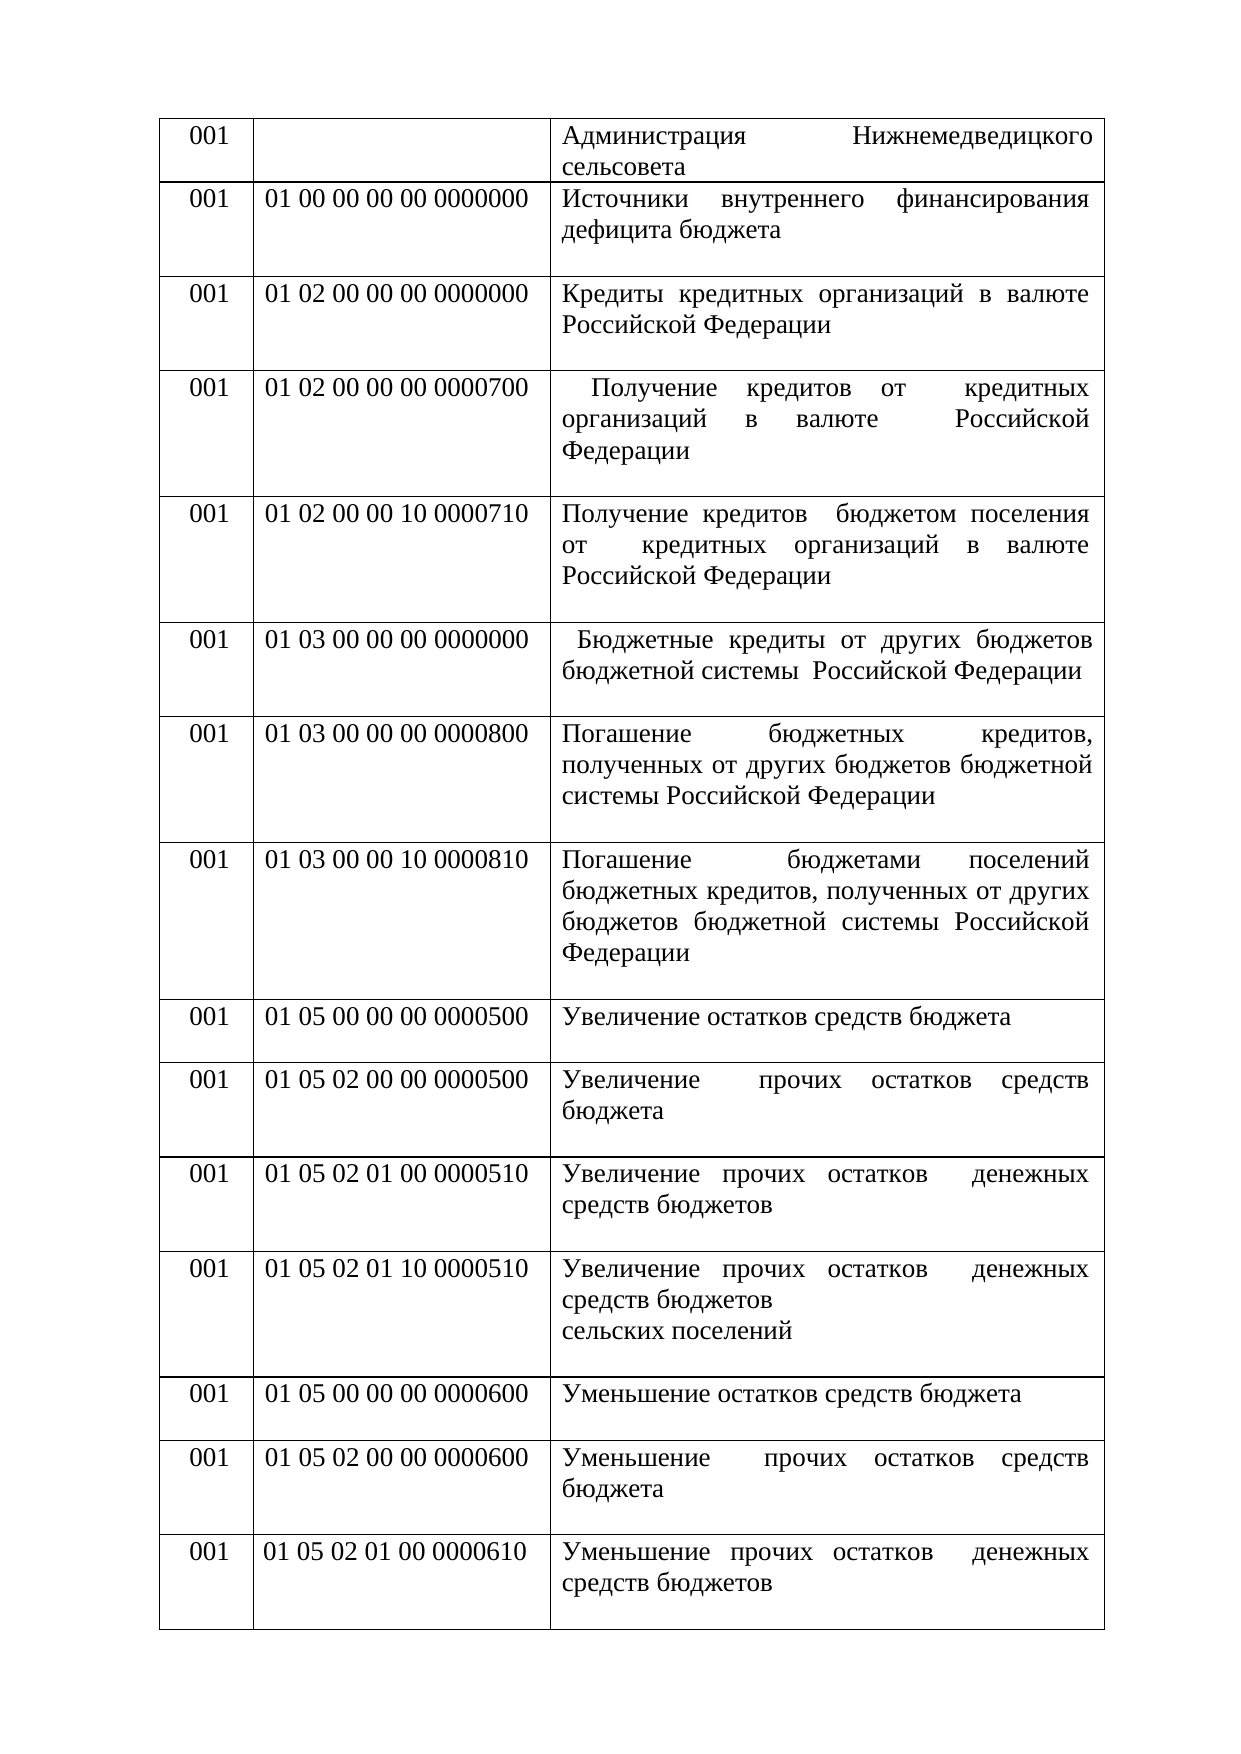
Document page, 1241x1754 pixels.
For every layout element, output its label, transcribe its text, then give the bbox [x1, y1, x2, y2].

table_cell 001 [160, 119, 253, 181]
table_cell 01 05 02 00 00 0000500 [254, 1063, 550, 1156]
table_cell 01 03 00 00 00 0000000 [254, 623, 550, 716]
table_cell 01 02 00 00 00 0000700 [254, 371, 550, 496]
table_cell 001 [160, 277, 253, 370]
table_cell 001 [160, 1000, 253, 1062]
table_cell Источники внутреннего финансирования дефицита бюджета [551, 183, 1104, 276]
table_cell 001 [160, 1158, 253, 1251]
table_cell 001 [160, 497, 253, 622]
table_cell Администрация Нижнемедведицкого сельсовета [551, 119, 1104, 181]
table_cell Бюджетные кредиты от других бюджетов бюджетной системы Российской Федерации [551, 623, 1104, 716]
table_cell 001 [160, 717, 253, 842]
table_cell Увеличение остатков средств бюджета [551, 1000, 1104, 1062]
table_cell 01 05 00 00 00 0000500 [254, 1000, 550, 1062]
table_cell 01 05 02 01 00 0000510 [254, 1158, 550, 1251]
table_cell 001 [160, 183, 253, 276]
table_cell 01 05 00 00 00 0000600 [254, 1378, 550, 1440]
table_cell 001 [160, 843, 253, 998]
table_cell [254, 119, 550, 181]
table_cell 001 [160, 371, 253, 496]
table_cell Уменьшение прочих остатков средств бюджета [551, 1441, 1104, 1534]
table_cell Погашение бюджетами поселений бюджетных кредитов, полученных от других бюджетов бюджетной системы Российской Федерации [551, 843, 1104, 998]
table_cell Уменьшение остатков средств бюджета [551, 1378, 1104, 1440]
table_cell 001 [160, 1535, 253, 1629]
table_cell 01 03 00 00 10 0000810 [254, 843, 550, 998]
table_cell 01 00 00 00 00 0000000 [254, 183, 550, 276]
table_cell 001 [160, 623, 253, 716]
table_cell 001 [160, 1441, 253, 1534]
table_cell 01 05 02 01 10 0000510 [254, 1252, 550, 1376]
table_cell Получение кредитов бюджетом поселения от кредитных организаций в валюте Российской Федерации [551, 497, 1104, 622]
table_cell Погашение бюджетных кредитов, полученных от других бюджетов бюджетной системы Российской Федерации [551, 717, 1104, 842]
table_cell Увеличение прочих остатков денежных средств бюджетов [551, 1158, 1104, 1251]
table_cell 01 02 00 00 10 0000710 [254, 497, 550, 622]
table_cell 01 03 00 00 00 0000800 [254, 717, 550, 842]
table_cell Увеличение прочих остатков денежных средств бюджетов сельских поселений [551, 1252, 1104, 1376]
table_cell 001 [160, 1252, 253, 1376]
table_cell Кредиты кредитных организаций в валюте Российской Федерации [551, 277, 1104, 370]
table_cell 01 02 00 00 00 0000000 [254, 277, 550, 370]
table_cell Получение кредитов от кредитных организаций в валюте Российской Федерации [551, 371, 1104, 496]
table_cell Увеличение прочих остатков средств бюджета [551, 1063, 1104, 1156]
table_cell 001 [160, 1378, 253, 1440]
table_cell 001 [160, 1063, 253, 1156]
table_cell 01 05 02 00 00 0000600 [254, 1441, 550, 1534]
table_cell Уменьшение прочих остатков денежных средств бюджетов [551, 1535, 1104, 1629]
table_cell 01 05 02 01 00 0000610 [254, 1535, 550, 1629]
